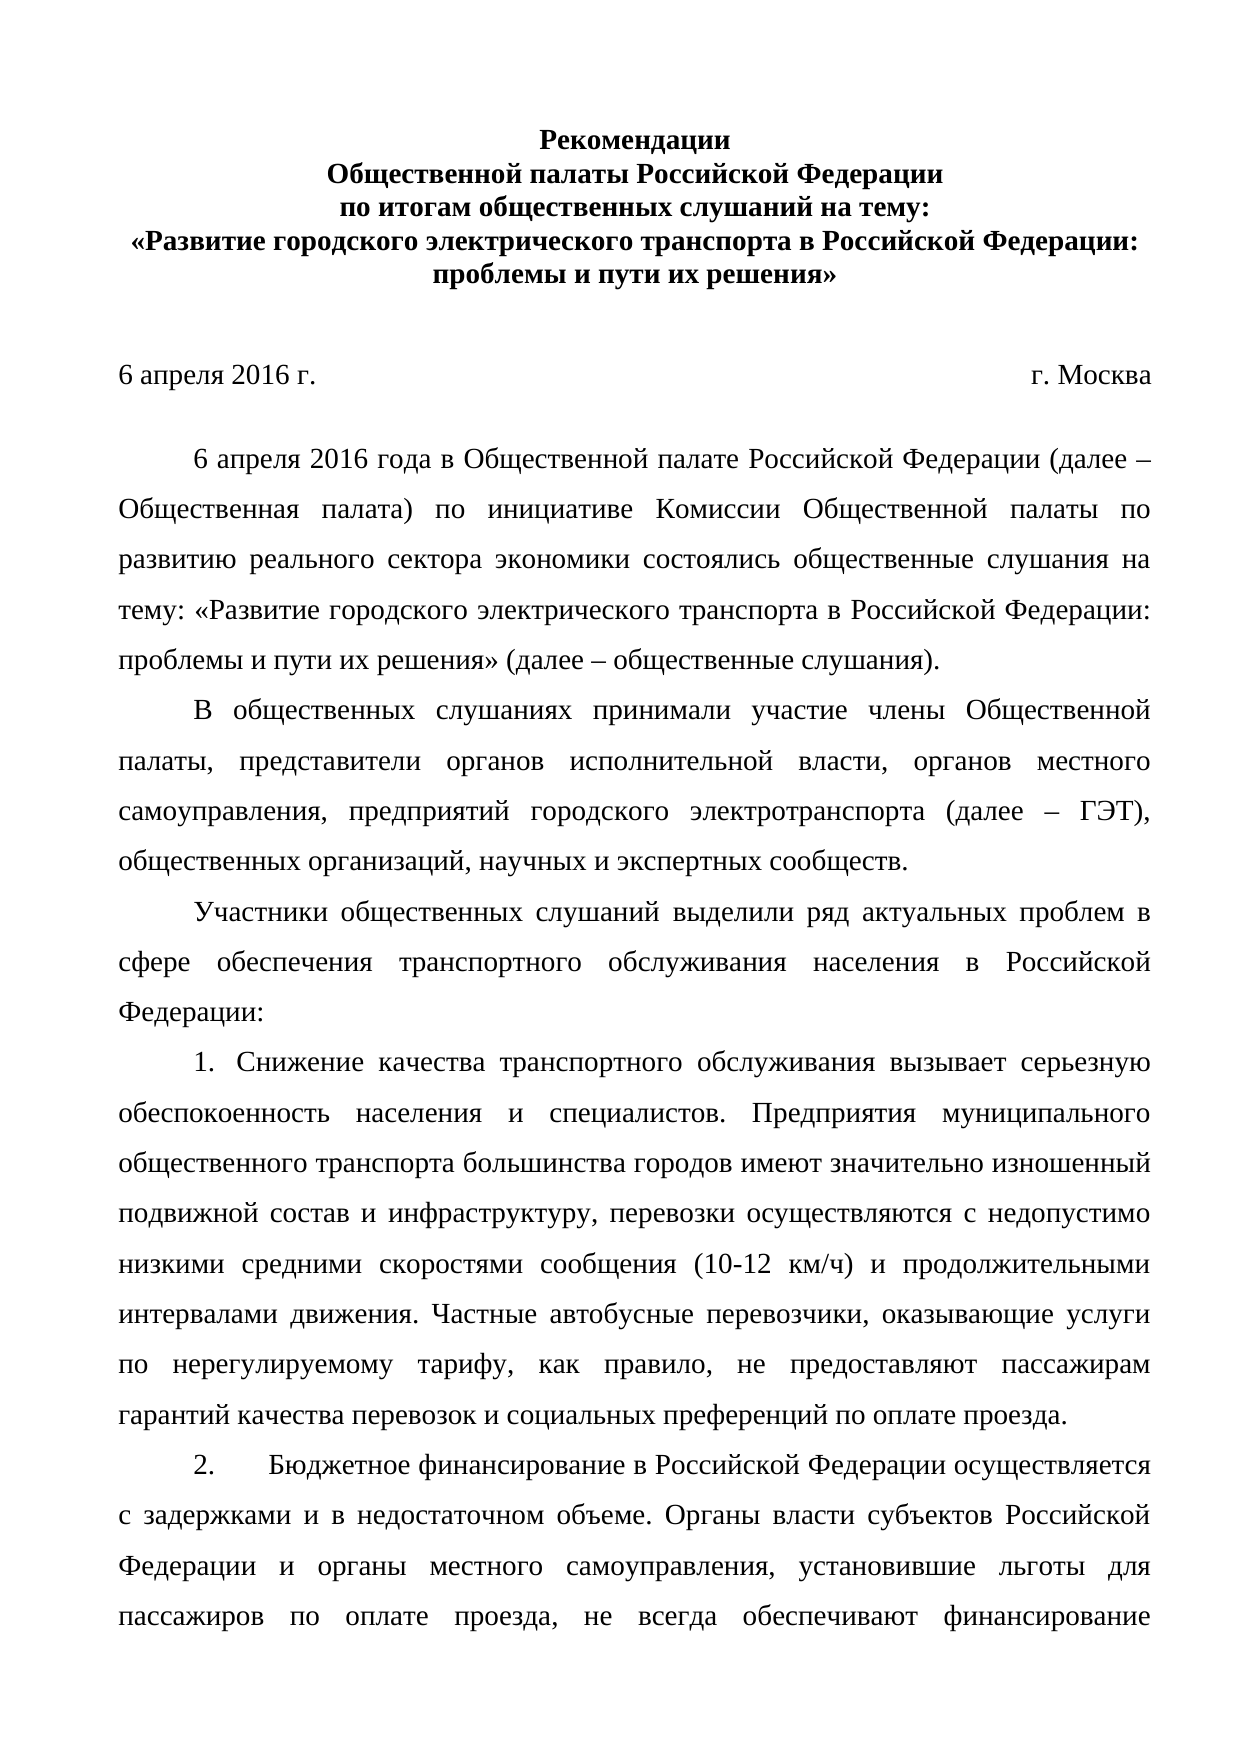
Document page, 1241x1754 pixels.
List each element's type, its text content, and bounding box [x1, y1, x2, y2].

text «Развитие городского электрического транспорта в Российской Федерации: проблемы и пути их решения» [118, 223, 1152, 290]
text г. Москва [672, 357, 1152, 391]
text 6 апреля 2016 г. [118, 357, 597, 391]
text 6 апреля 2016 года в Общественной палате Российской Федерации (далее – Общественная палата) по инициативе Комиссии Общественной палаты по развитию реального сектора экономики состоялись общественные слушания на тему: «Развитие городского электрического транспорта в Российской Федерации: проблемы и пути их решения» (далее – общественные слушания). [118, 441, 1152, 676]
text по итогам общественных слушаний на тему: [118, 189, 1152, 223]
text Общественной палаты Российской Федерации [118, 156, 1152, 189]
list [118, 1447, 1152, 1632]
list Снижение качества транспортного обслуживания вызывает серьезную обеспокоенность населения и специалистов. Предприятия муниципального общественного транспорта большинства городов имеют значительно изношенный подвижной состав и инфраструктуру, перевозки осуществляются с недопустимо низкими средними скоростями сообщения (10-12 км/ч) и продолжительными интервалами движения. Частные автобусные перевозчики, оказывающие услуги по нерегулируемому тарифу, как правило, не предоставляют пассажирам гарантий качества перевозок и социальных преференций по оплате проезда. [118, 1044, 1152, 1430]
text Рекомендации [118, 122, 1152, 156]
text Участники общественных слушаний выделили ряд актуальных проблем в сфере обеспечения транспортного обслуживания населения в Российской Федерации: [118, 894, 1152, 1028]
text В общественных слушаниях принимали участие члены Общественной палаты, представители органов исполнительной власти, органов местного самоуправления, предприятий городского электротранспорта (далее – ГЭТ), общественных организаций, научных и экспертных сообществ. [118, 692, 1152, 877]
